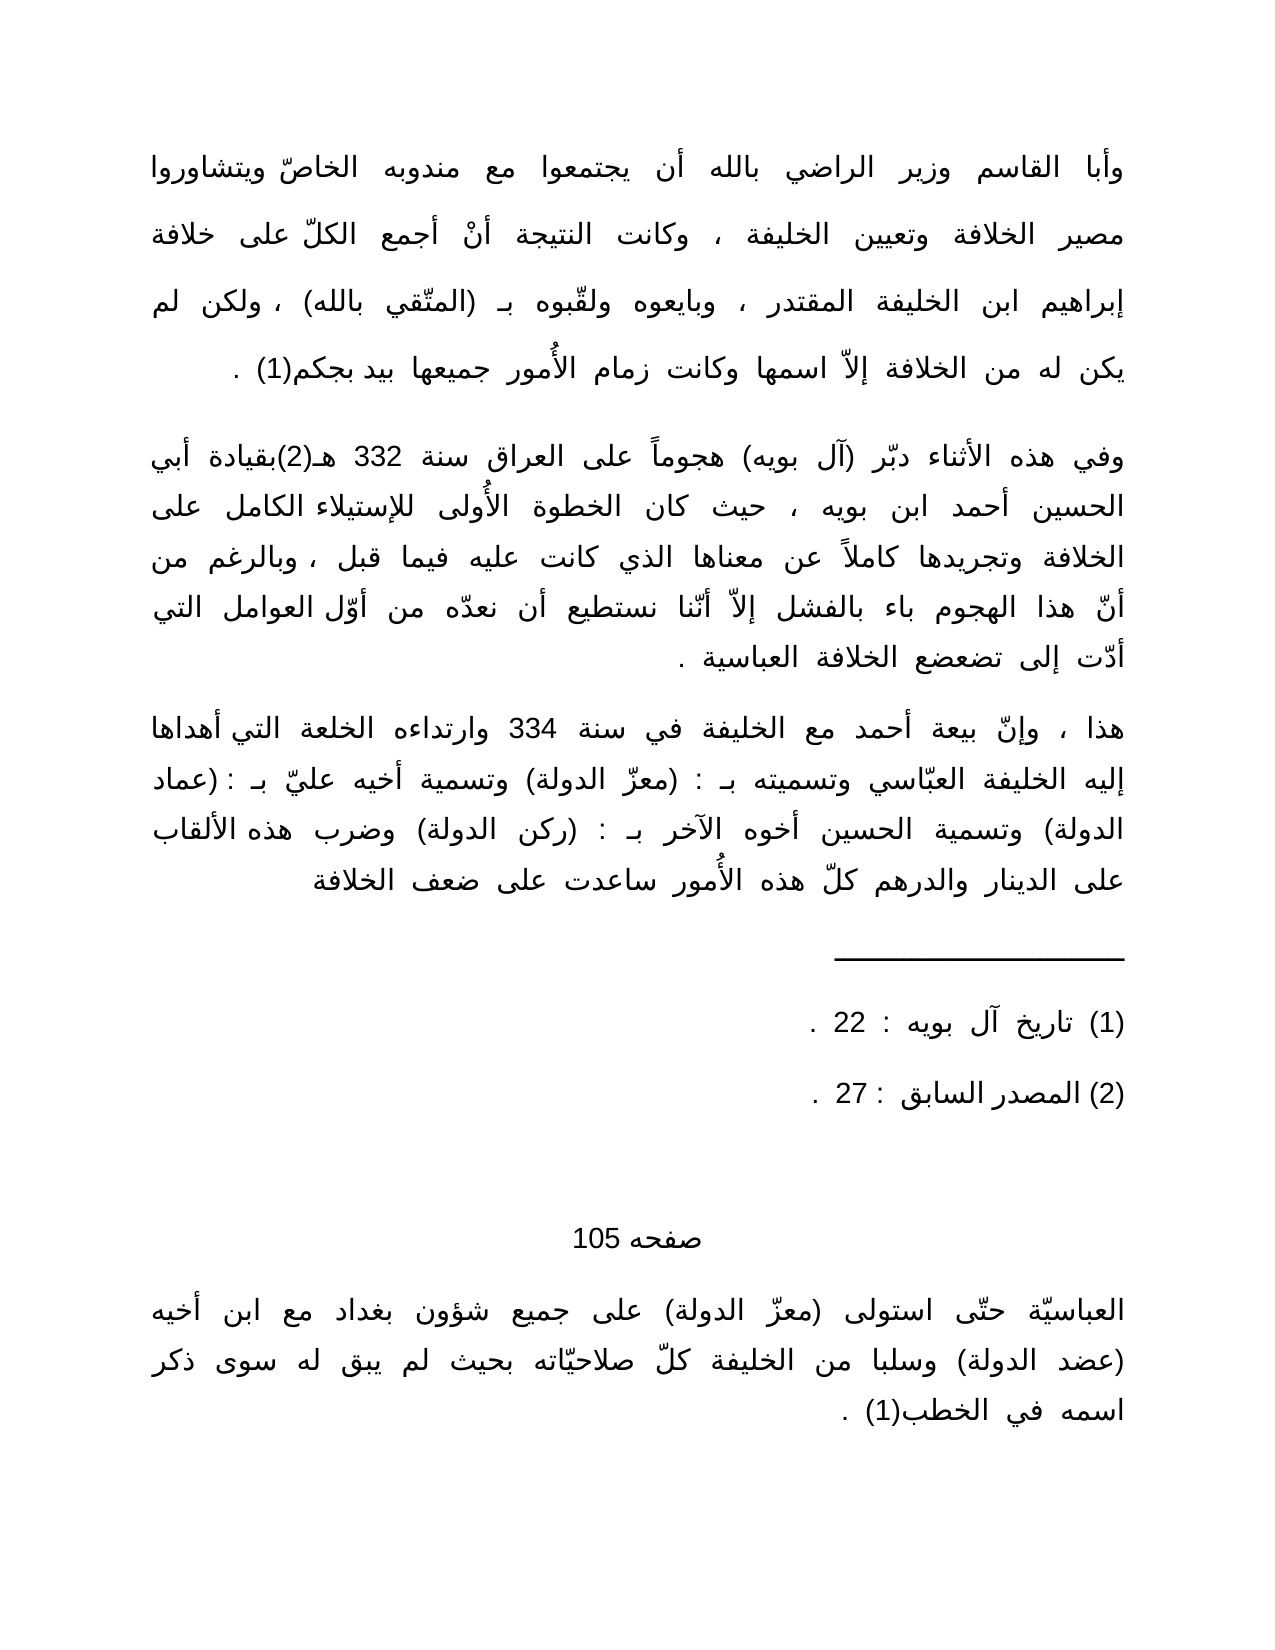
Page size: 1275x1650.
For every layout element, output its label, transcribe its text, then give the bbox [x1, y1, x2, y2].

text (1) تاريخ آل بويه : 22 . [150, 1005, 1125, 1038]
text هذا ، وإنّ بيعة أحمد مع الخليفة في سنة 334 وارتداءه الخلعة التي أهداها إليه الخليفة العبّاسي وتسميته بـ : (معزّ الدولة) وتسمية أخيه عليّ بـ : (عماد الدولة) وتسمية الحسين أخوه الآخر بـ : (ركن الدولة) وضرب هذه الألقاب على الدينار والدرهم كلّ هذه الأُمور ساعدت على ضعف الخلافة [150, 712, 1125, 896]
text العباسيّة حتّى استولى (معزّ الدولة) على جميع شؤون بغداد مع ابن أخيه (عضد الدولة) وسلبا من الخليفة كلّ صلاحيّاته بحيث لم يبق له سوى ذكر اسمه في الخطب(1) . [150, 1292, 1125, 1427]
text (2) المصدر السابق : 27 . [150, 1076, 1125, 1109]
text ــــــــــــــــــــــــــــــــــ [150, 934, 1125, 967]
text وفي هذه الأثناء دبّر (آل بويه) هجوماً على العراق سنة 332 هـ(2)بقيادة أبي الحسين أحمد ابن بويه ، حيث كان الخطوة الأُولى للإستيلاء الكامل على الخلافة وتجريدها كاملاً عن معناها الذي كانت عليه فيما قبل ، وبالرغم من أنّ هذا الهجوم باء بالفشل إلاّ أنّنا نستطيع أن نعدّه من أوّل العوامل التي أدّت إلى تضعضع الخلافة العباسية . [150, 439, 1125, 674]
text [150, 150, 1125, 385]
text صفحه 105 [150, 1221, 1125, 1255]
